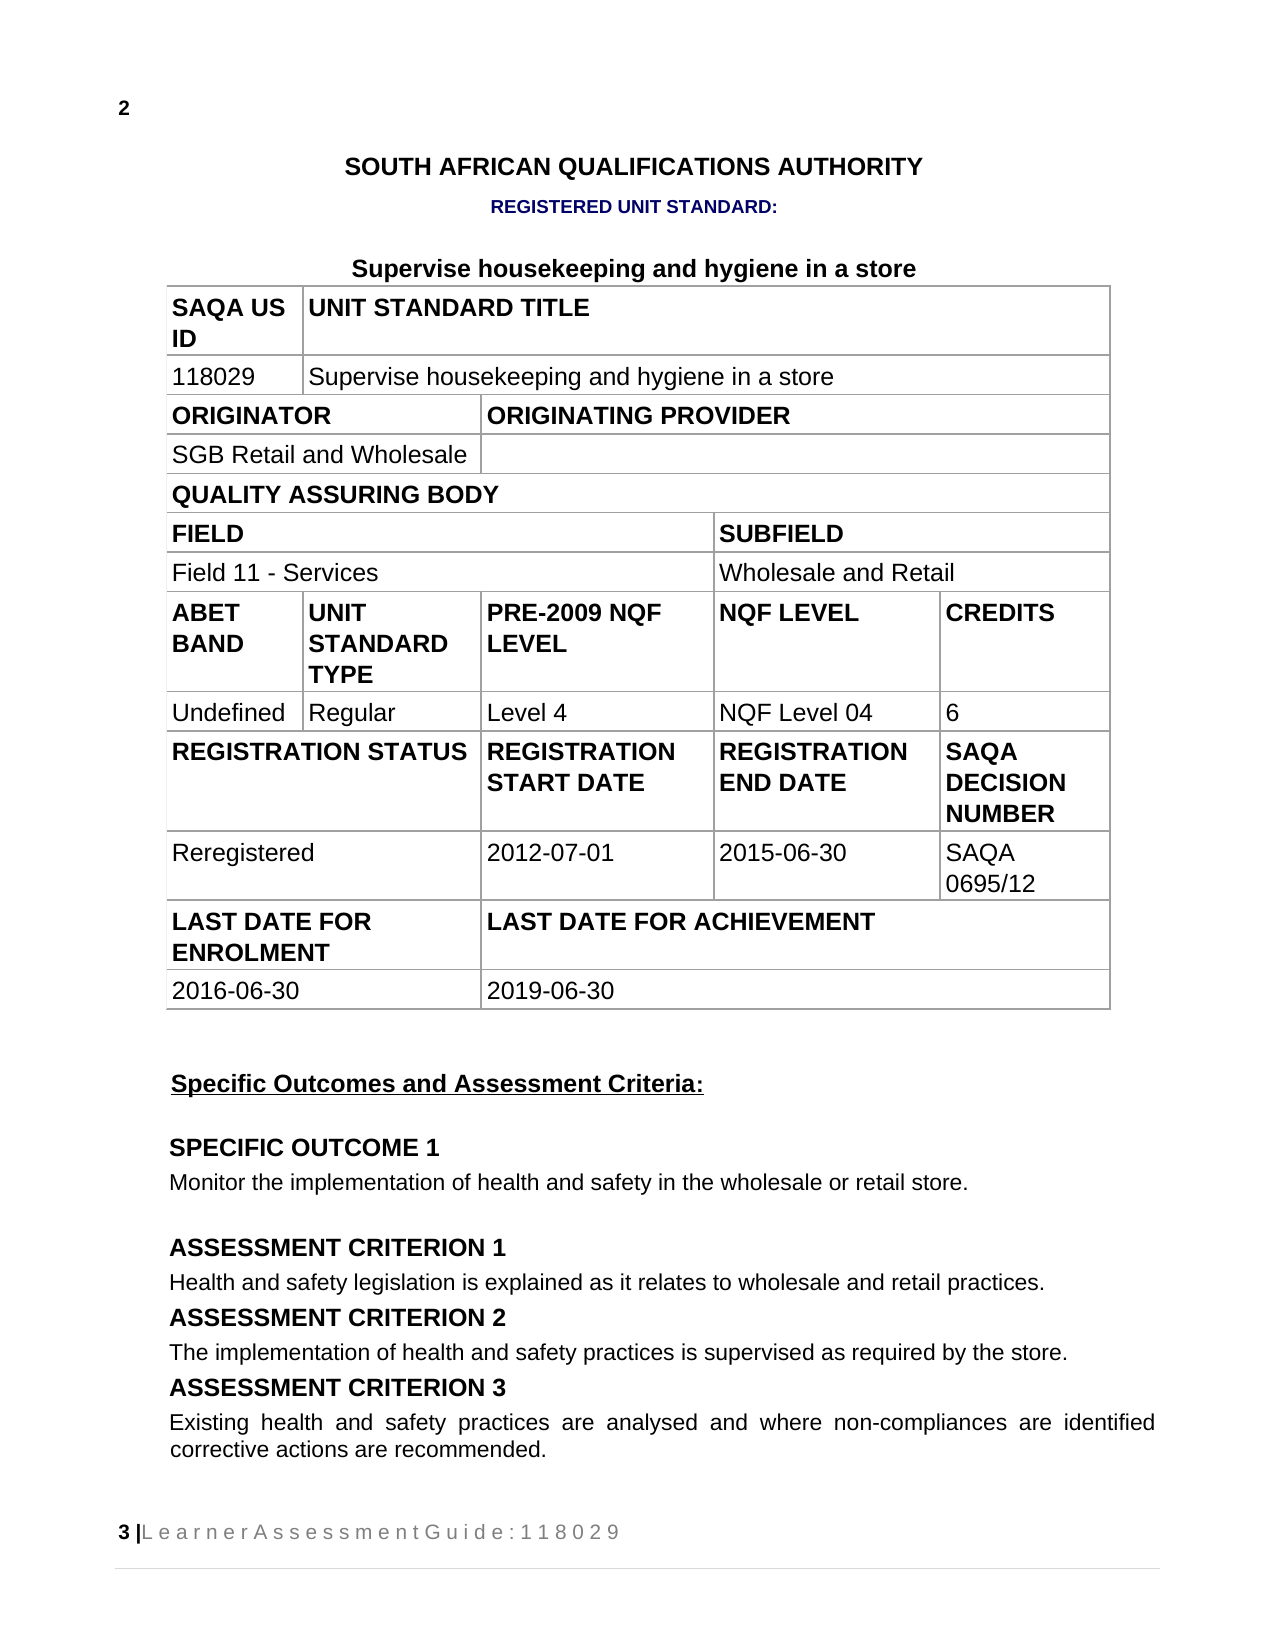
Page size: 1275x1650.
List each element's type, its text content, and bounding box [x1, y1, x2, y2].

text SPECIFIC OUTCOME 1 [169, 1133, 1157, 1162]
table_cell REGISTRATION STATUS [167, 732, 480, 830]
table_cell Reregistered [167, 832, 480, 899]
table_cell 2012-07-01 [482, 832, 713, 899]
table_cell Wholesale and Retail [715, 553, 1109, 591]
table_cell NQF Level 04 [715, 692, 939, 730]
table_cell SAQA DECISION NUMBER [941, 732, 1109, 830]
table_cell 2019-06-30 [482, 970, 1109, 1008]
subtitle Supervise housekeeping and hygiene in a store [351, 254, 1157, 283]
table_cell [482, 435, 1109, 472]
table_cell Undefined [167, 692, 302, 730]
table_cell UNIT STANDARD TYPE [304, 592, 480, 691]
table_cell 6 [941, 692, 1109, 730]
text Existing health and safety practices are analysed and where non-compliances are identified corrective actions are recommended. [169, 1409, 1157, 1463]
table_cell SAQA 0695/12 [941, 832, 1109, 899]
table_cell 2015-06-30 [715, 832, 939, 899]
table_cell PRE-2009 NQF LEVEL [482, 592, 713, 691]
table_header UNIT STANDARD TITLE [304, 287, 1109, 354]
text The implementation of health and safety practices is supervised as required by the store. [169, 1339, 1157, 1366]
subtitle ASSESSMENT CRITERION 3 [169, 1373, 1157, 1402]
table_cell LAST DATE FOR ACHIEVEMENT [482, 901, 1109, 968]
text 2 [118, 96, 1157, 120]
text Health and safety legislation is explained as it relates to wholesale and retail practices. [169, 1269, 1157, 1295]
table_cell LAST DATE FOR ENROLMENT [167, 901, 480, 968]
table_cell Supervise housekeeping and hygiene in a store [304, 356, 1109, 394]
text ASSESSMENT CRITERION 1 [169, 1232, 1157, 1261]
text Specific Outcomes and Assessment Criteria: [171, 1069, 1157, 1097]
table_cell FIELD [167, 513, 713, 551]
table_header SAQA US ID [167, 287, 302, 354]
text ASSESSMENT CRITERION 2 [169, 1303, 1157, 1332]
table_cell QUALITY ASSURING BODY [167, 474, 1109, 512]
table_cell REGISTRATION END DATE [715, 732, 939, 830]
table_cell CREDITS [941, 592, 1109, 691]
table_cell Field 11 - Services [167, 553, 713, 591]
table_cell REGISTRATION START DATE [482, 732, 713, 830]
table_cell Regular [304, 692, 480, 730]
table_cell NQF LEVEL [715, 592, 939, 691]
table_cell 2016-06-30 [167, 970, 480, 1008]
text SOUTH AFRICAN QUALIFICATIONS AUTHORITY [344, 152, 1157, 181]
table_cell 118029 [167, 356, 302, 394]
table_cell SGB Retail and Wholesale [167, 435, 480, 472]
table_cell ORIGINATOR [167, 395, 480, 433]
table_cell SUBFIELD [715, 513, 1109, 551]
table_cell ABET BAND [167, 592, 302, 691]
table_cell Level 4 [482, 692, 713, 730]
text Monitor the implementation of health and safety in the wholesale or retail store. [169, 1169, 1157, 1196]
text REGISTERED UNIT STANDARD: [118, 196, 1150, 218]
table_cell ORIGINATING PROVIDER [482, 395, 1109, 433]
